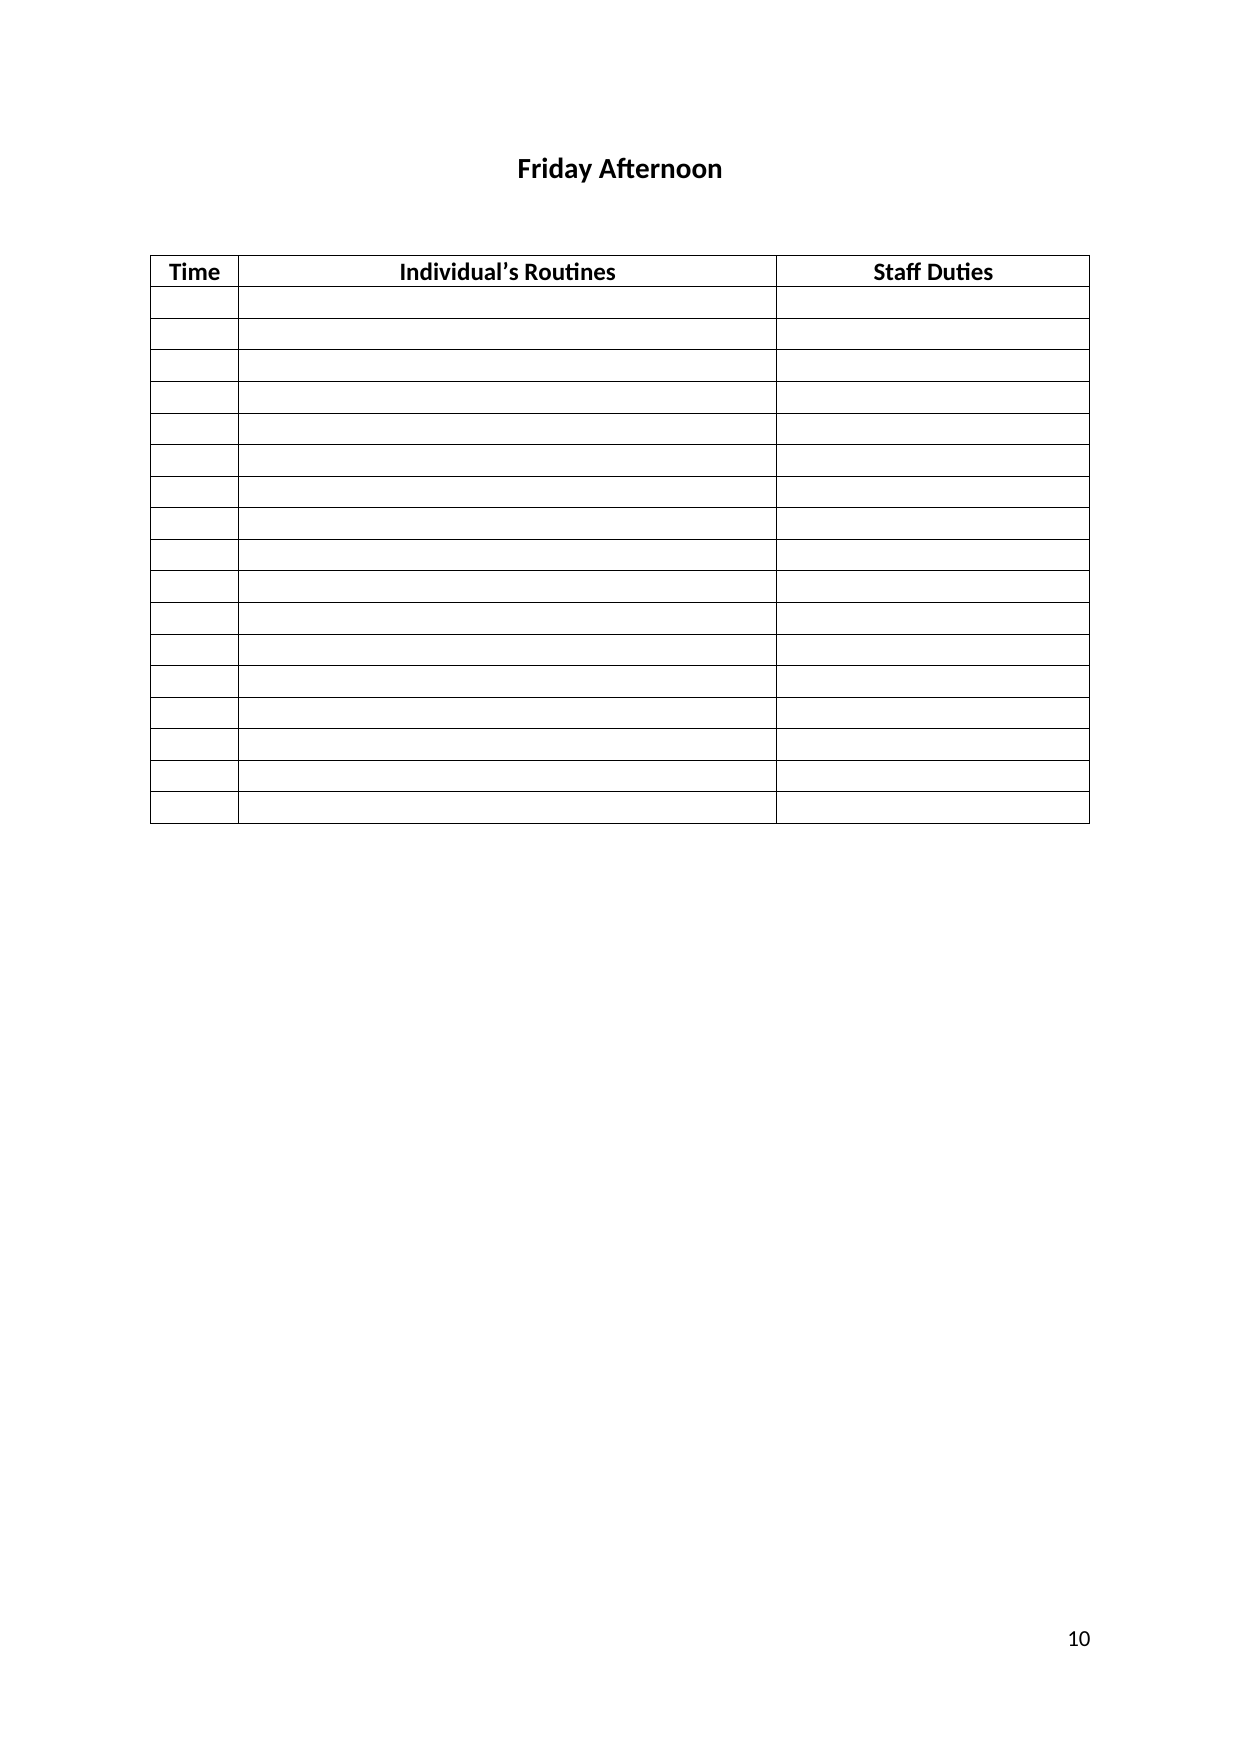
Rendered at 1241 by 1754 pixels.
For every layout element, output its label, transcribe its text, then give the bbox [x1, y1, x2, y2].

table_cell [151, 761, 238, 791]
table_cell [239, 319, 776, 349]
table_header Time [151, 256, 238, 286]
table_cell [239, 761, 776, 791]
table_cell [239, 540, 776, 570]
table_cell [239, 635, 776, 665]
table_header Individual’s Routines [239, 256, 776, 286]
table_cell [777, 635, 1089, 665]
table_header Staff Duties [777, 256, 1089, 286]
table_cell [239, 477, 776, 507]
table_cell [239, 508, 776, 539]
table_cell [777, 729, 1089, 760]
table_cell [239, 729, 776, 760]
table_cell [777, 761, 1089, 791]
table_cell [239, 666, 776, 697]
table_cell [239, 414, 776, 444]
table_cell [777, 445, 1089, 476]
table_cell [151, 350, 238, 381]
table_cell [777, 792, 1089, 823]
table_cell [239, 350, 776, 381]
table_cell [151, 729, 238, 760]
table_cell [151, 287, 238, 318]
table_cell [777, 477, 1089, 507]
table_cell [239, 792, 776, 823]
table_cell [151, 477, 238, 507]
table_cell [151, 635, 238, 665]
table_cell [777, 508, 1089, 539]
text Friday Afternoon [150, 150, 1090, 186]
table_cell [151, 571, 238, 602]
table_cell [239, 571, 776, 602]
table_cell [151, 792, 238, 823]
table_cell [239, 287, 776, 318]
table_cell [151, 666, 238, 697]
table_cell [239, 698, 776, 728]
table_cell [151, 508, 238, 539]
table_cell [777, 603, 1089, 633]
table_cell [777, 571, 1089, 602]
table_cell [777, 540, 1089, 570]
table_cell [777, 666, 1089, 697]
table_cell [239, 603, 776, 633]
table_cell [151, 414, 238, 444]
table_cell [777, 287, 1089, 318]
table_cell [151, 319, 238, 349]
table_cell [151, 698, 238, 728]
table_cell [777, 698, 1089, 728]
table_cell [151, 540, 238, 570]
table_cell [239, 382, 776, 412]
table_cell [777, 382, 1089, 412]
table_cell [151, 382, 238, 412]
table_cell [151, 603, 238, 633]
table_cell [777, 319, 1089, 349]
table_cell [239, 445, 776, 476]
table_cell [151, 445, 238, 476]
table_cell [777, 350, 1089, 381]
table_cell [777, 414, 1089, 444]
